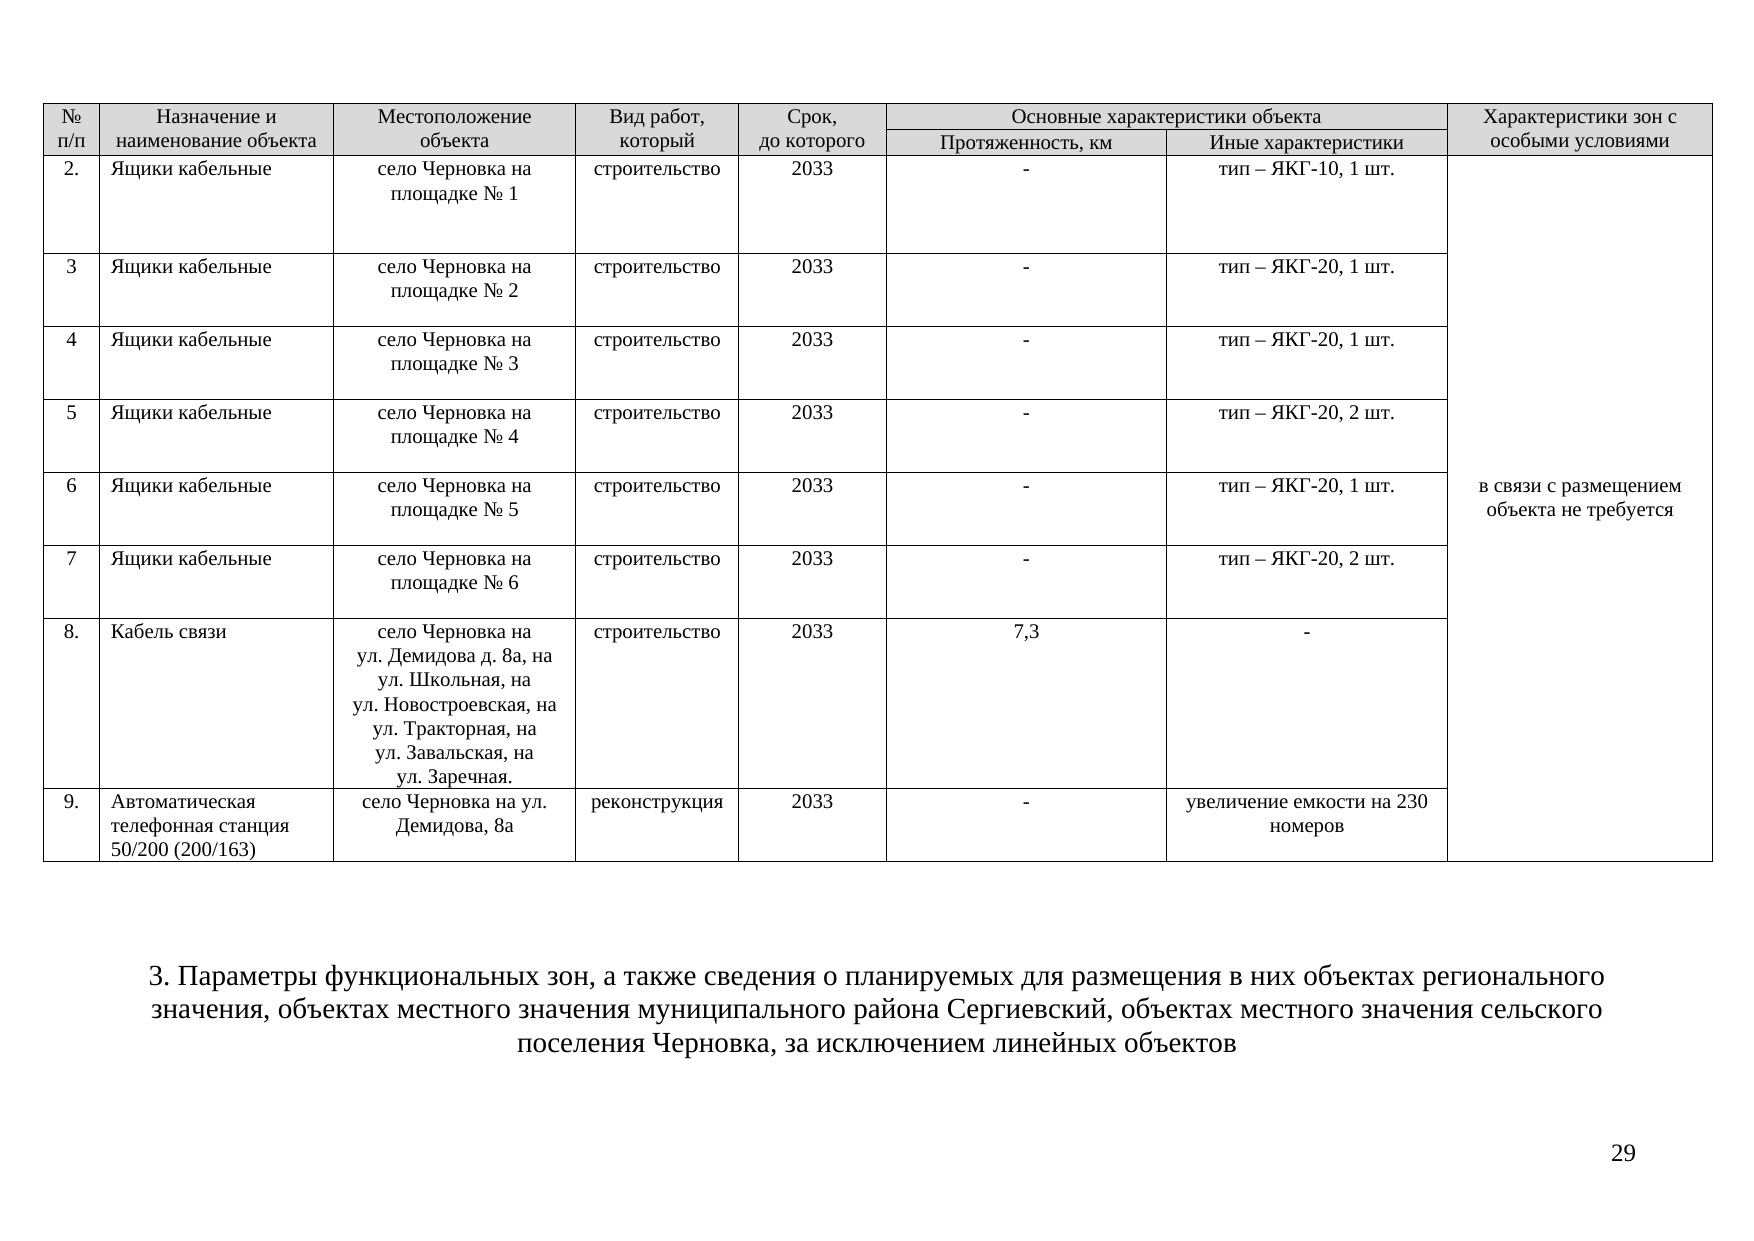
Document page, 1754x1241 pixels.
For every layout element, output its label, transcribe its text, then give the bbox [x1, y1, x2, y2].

table_cell село Черновка на площадке № 5 [334, 473, 575, 545]
table_cell увеличение емкости на 230 номеров [1167, 789, 1447, 861]
table_cell реконструкция [576, 789, 738, 861]
table_cell - [1167, 619, 1447, 788]
table_cell тип – ЯКГ-20, 1 шт. [1167, 327, 1447, 399]
table_cell тип – ЯКГ-10, 1 шт. [1167, 156, 1447, 253]
table_cell 7,3 [887, 619, 1166, 788]
table_cell - [887, 789, 1166, 861]
table_cell строительство [576, 473, 738, 545]
table_cell тип – ЯКГ-20, 1 шт. [1167, 254, 1447, 326]
table_cell - [887, 327, 1166, 399]
table_cell - [887, 473, 1166, 545]
table_cell строительство [576, 619, 738, 788]
table_header Характеристики зон с особыми условиями использования территорий (ЗСО) [1448, 104, 1712, 155]
table_cell 2033 [739, 254, 886, 326]
table_cell 2033 [739, 619, 886, 788]
table_cell Ящики кабельные [100, 254, 333, 326]
table_cell 2033 [739, 327, 886, 399]
table_cell 9. [44, 789, 99, 861]
table_header Местоположение объекта [334, 104, 575, 155]
table_cell 5 [44, 400, 99, 472]
table_cell строительство [576, 156, 738, 253]
table_cell село Черновка на площадке № 4 [334, 400, 575, 472]
table_cell 6 [44, 473, 99, 545]
table_cell Кабель связи [100, 619, 333, 788]
table_cell строительство [576, 546, 738, 618]
table_cell - [887, 156, 1166, 253]
table_cell село Черновка на площадке № 3 [334, 327, 575, 399]
table_cell - [887, 254, 1166, 326]
table_cell Автоматическая телефонная станция 50/200 (200/163) [100, 789, 333, 861]
table_cell Ящики кабельные [100, 546, 333, 618]
table_cell - [887, 400, 1166, 472]
table_cell 3 [44, 254, 99, 326]
table_cell 2033 [739, 400, 886, 472]
table_cell 2033 [739, 789, 886, 861]
table_cell Ящики кабельные [100, 327, 333, 399]
table_cell Ящики кабельные [100, 156, 333, 253]
table_cell 2. [44, 156, 99, 253]
table_cell 2033 [739, 473, 886, 545]
table_cell 7 [44, 546, 99, 618]
table_cell 2033 [739, 546, 886, 618]
table_cell строительство [576, 254, 738, 326]
table_cell село Черновка на площадке № 2 [334, 254, 575, 326]
text 3. Параметры функциональных зон, а также сведения о планируемых для размещения в них объектах регионального значения, объектах местного значения муниципального района Сергиевский, объектах местного значения сельского поселения Черновка, за исключением линейных объектов [118, 958, 1636, 1058]
table_cell 2033 [739, 156, 886, 253]
table_header Срок, до которого планируется размещение объекта, г. [739, 104, 886, 155]
table_cell Ящики кабельные [100, 473, 333, 545]
table_header Основные характеристики объекта [887, 104, 1447, 129]
table_cell Протяженность, км [887, 130, 1166, 155]
table_cell тип – ЯКГ-20, 2 шт. [1167, 400, 1447, 472]
table_cell село Черновка на площадке № 6 [334, 546, 575, 618]
table_header № п/п [44, 104, 99, 155]
table_cell Установление зон с особыми условиями использования территорий в связи с размещением объекта не требуется [1448, 156, 1712, 861]
table_cell тип – ЯКГ-20, 1 шт. [1167, 473, 1447, 545]
table_cell - [887, 546, 1166, 618]
table_cell село Черновка на площадке № 1 [334, 156, 575, 253]
table_cell село Черновка на ул. Демидова д. 8а, на ул. Школьная, на ул. Новостроевская, на ул. Тракторная, на ул. Завальская, на ул. Заречная. [334, 619, 575, 788]
table_cell 8. [44, 619, 99, 788]
table_cell строительство [576, 400, 738, 472]
table_cell село Черновка на ул. Демидова, 8а [334, 789, 575, 861]
table_cell Ящики кабельные [100, 400, 333, 472]
table_header Назначение и наименование объекта [100, 104, 333, 155]
table_cell 4 [44, 327, 99, 399]
table_header Вид работ, который планируется в целях размещения объекта [576, 104, 738, 155]
table_cell тип – ЯКГ-20, 2 шт. [1167, 546, 1447, 618]
table_cell строительство [576, 327, 738, 399]
table_cell Иные характеристики [1167, 130, 1447, 155]
